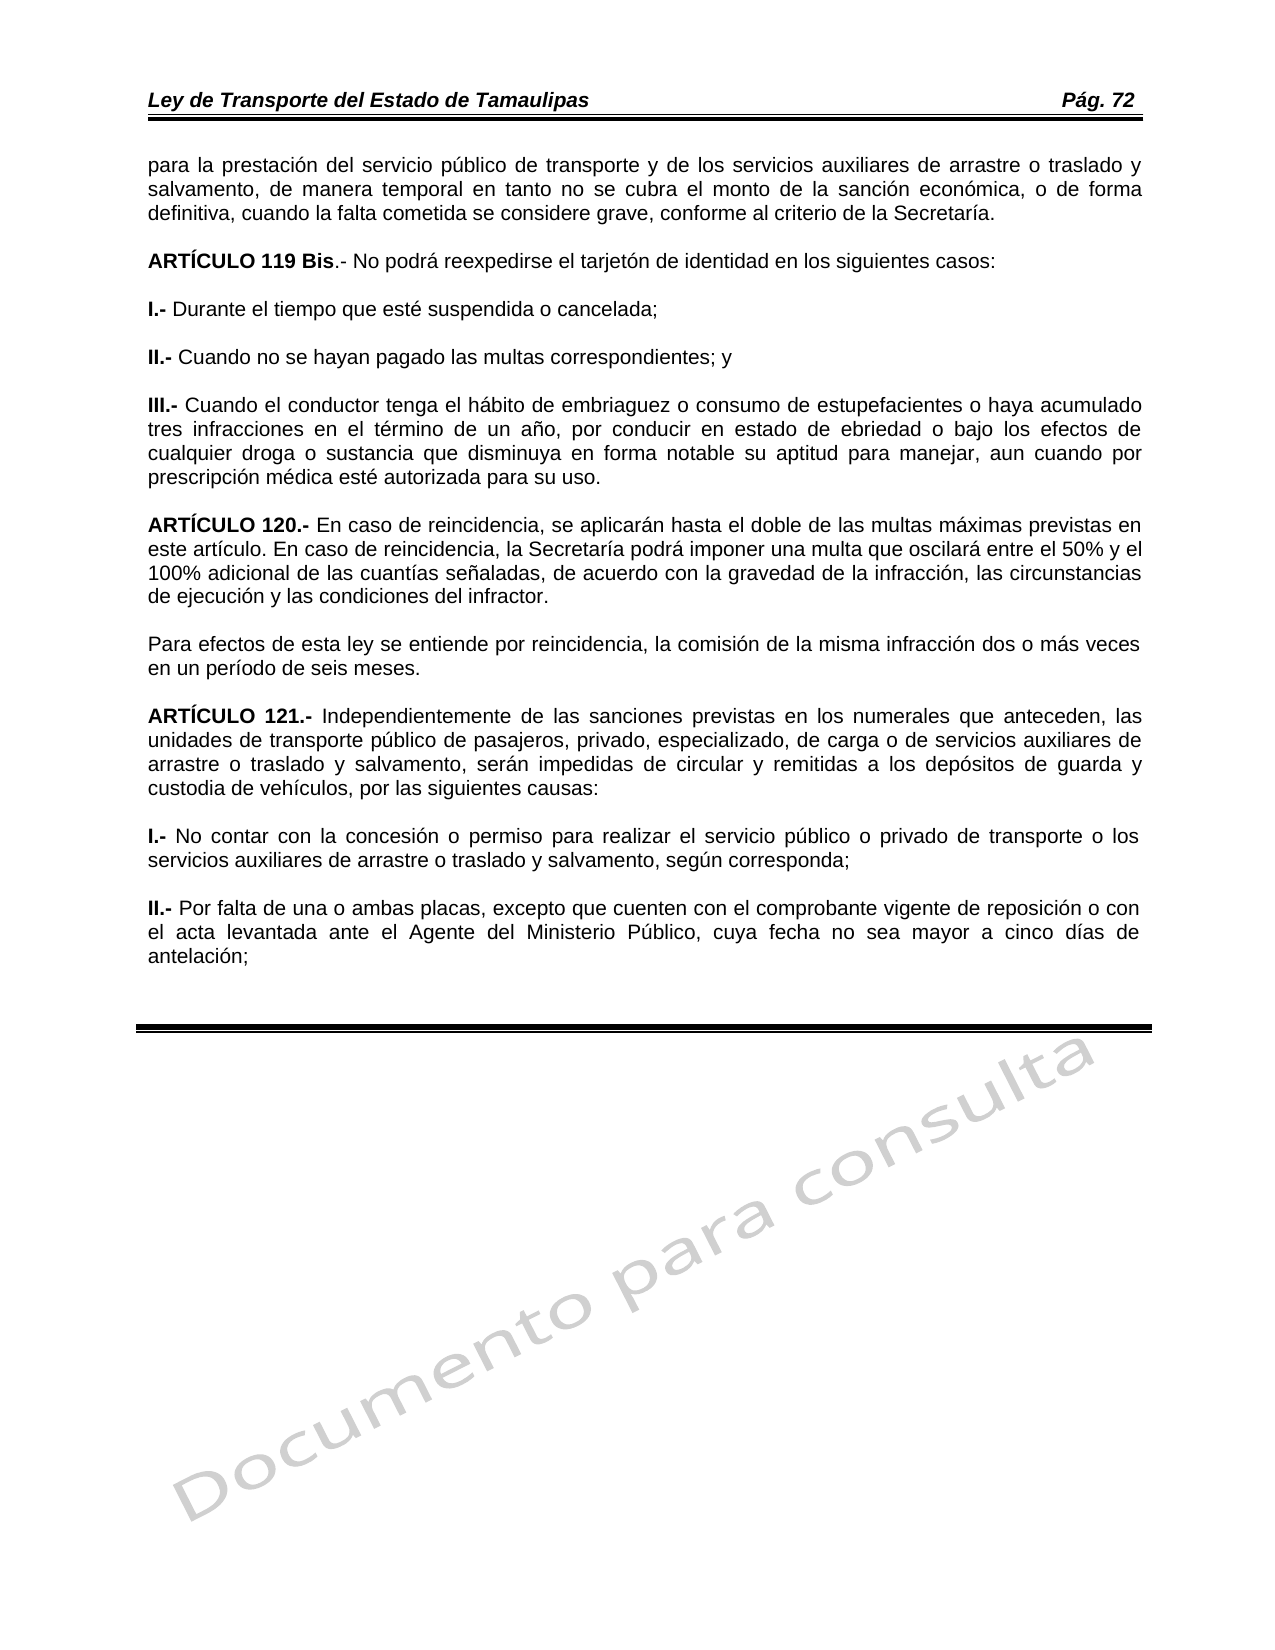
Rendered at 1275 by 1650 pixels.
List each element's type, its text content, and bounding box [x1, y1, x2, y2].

text Además de la multa, podrá ser retirado de manera temporal o definitiva el tarjetón de identidad, conforme a las infracciones cometidas, por lo que el chofer estará imposibilitado para conducir vehículos autorizados para la prestación del servicio público de transporte y de los servicios auxiliares de arrastre o traslado y salvamento, de manera temporal en tanto no se cubra el monto de la sanción económica, o de forma definitiva, cuando la falta cometida se considere grave, conforme al criterio de la Secretaría. [148, 153, 1143, 225]
text Para efectos de esta ley se entiende por reincidencia, la comisión de la misma infracción dos o más veces en un período de seis meses. [148, 632, 1141, 680]
text I.- Durante el tiempo que esté suspendida o cancelada; [148, 297, 1143, 321]
text ARTÍCULO 120.- En caso de reincidencia, se aplicarán hasta el doble de las multas máximas previstas en este artículo. En caso de reincidencia, la Secretaría podrá imponer una multa que oscilará entre el 50% y el 100% adicional de las cuantías señaladas, de acuerdo con la gravedad de la infracción, las circunstancias de ejecución y las condiciones del infractor. [148, 512, 1143, 608]
text I.- No contar con la concesión o permiso para realizar el servicio público o privado de transporte o los servicios auxiliares de arrastre o traslado y salvamento, según corresponda; [148, 824, 1141, 872]
text II.- Cuando no se hayan pagado las multas correspondientes; y [148, 345, 1143, 369]
text ARTÍCULO 119 Bis.- No podrá reexpedirse el tarjetón de identidad en los siguientes casos: [148, 249, 1143, 273]
text ARTÍCULO 121.- Independientemente de las sanciones previstas en los numerales que anteceden, las unidades de transporte público de pasajeros, privado, especializado, de carga o de servicios auxiliares de arrastre o traslado y salvamento, serán impedidas de circular y remitidas a los depósitos de guarda y custodia de vehículos, por las siguientes causas: [148, 704, 1144, 800]
text II.- Por falta de una o ambas placas, excepto que cuenten con el comprobante vigente de reposición o con el acta levantada ante el Agente del Ministerio Público, cuya fecha no sea mayor a cinco días de antelación; [148, 896, 1141, 968]
text III.- Cuando el conductor tenga el hábito de embriaguez o consumo de estupefacientes o haya acumulado tres infracciones en el término de un año, por conducir en estado de ebriedad o bajo los efectos de cualquier droga o sustancia que disminuya en forma notable su aptitud para manejar, aun cuando por prescripción médica esté autorizada para su uso. [148, 393, 1143, 488]
